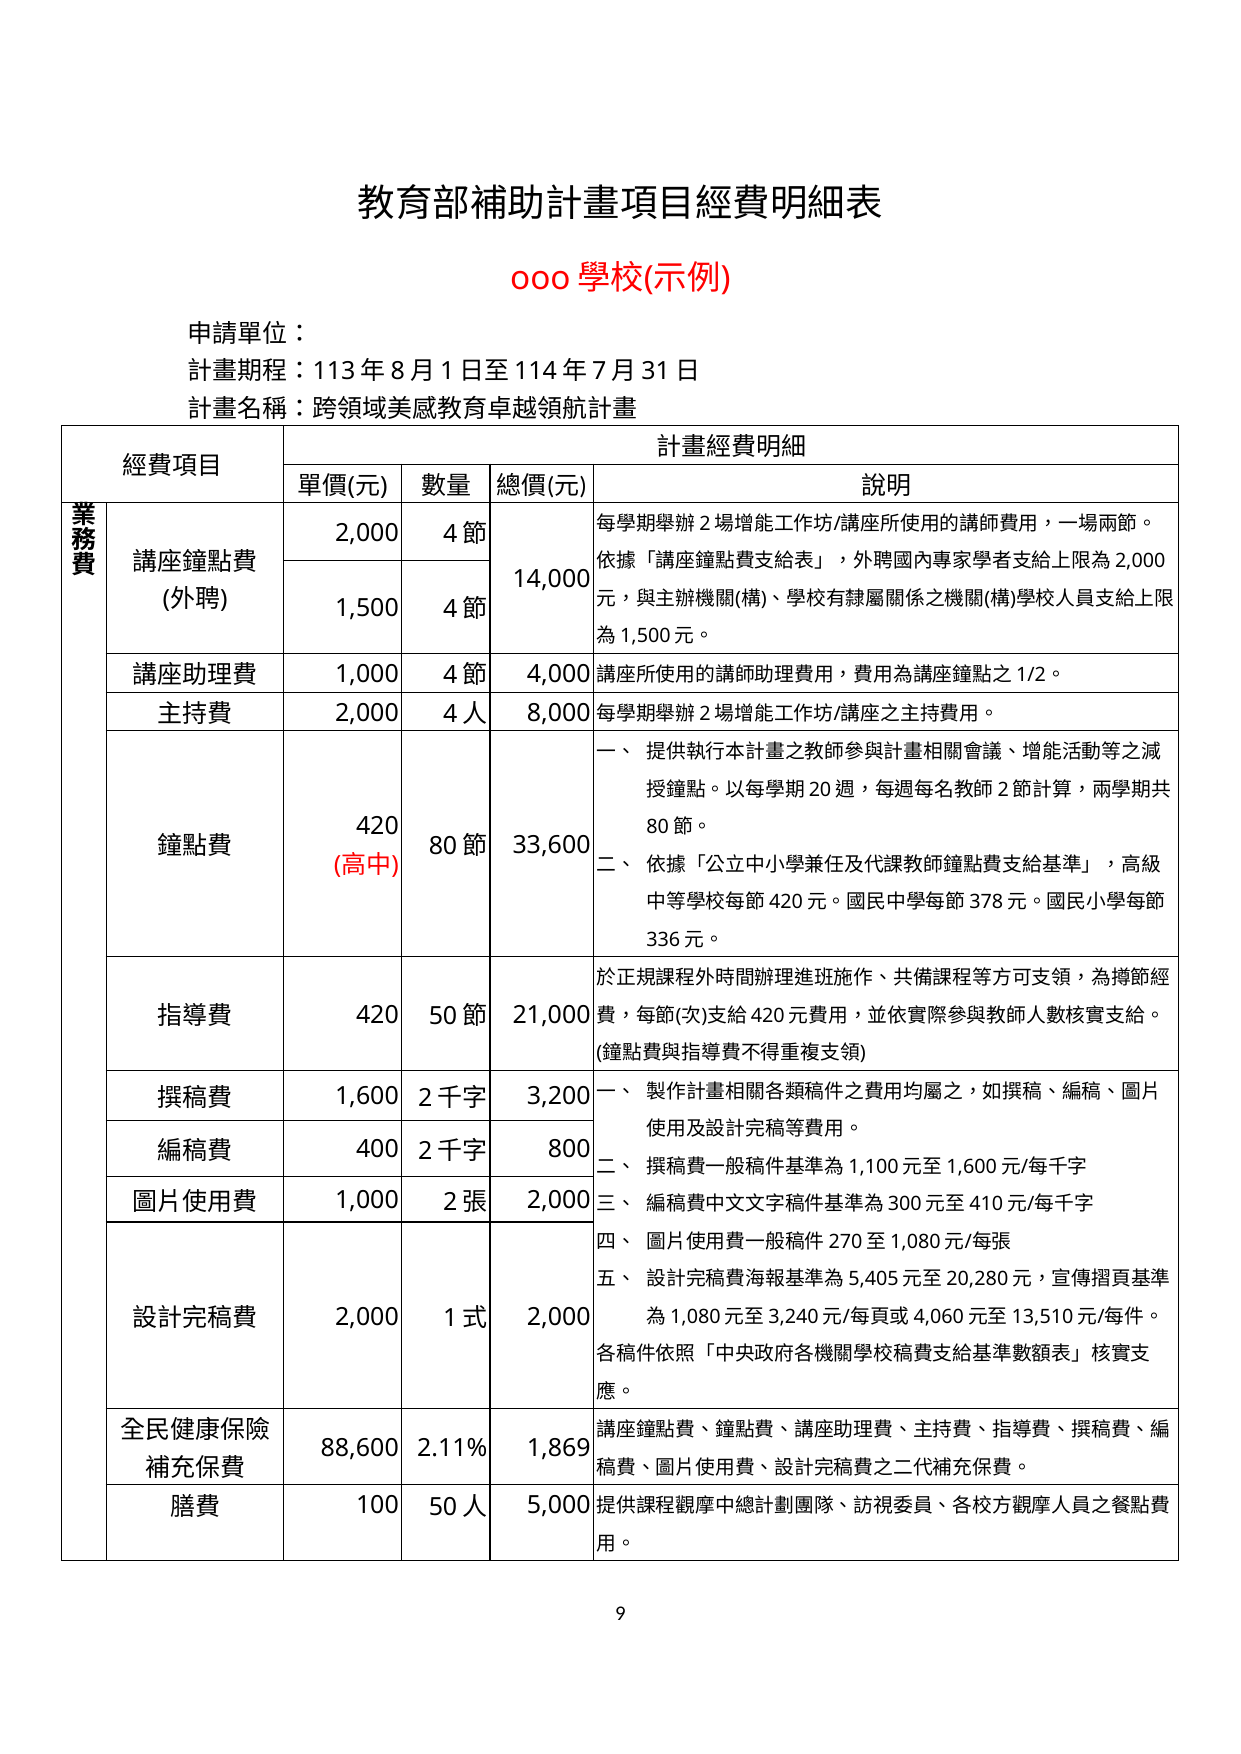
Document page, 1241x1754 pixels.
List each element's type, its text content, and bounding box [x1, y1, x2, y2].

table_cell 製作計畫相關各類稿件之費用均屬之，如撰稿、編稿、圖片使用及設計完稿等費用。 撰稿費一般稿件基準為1,100元至1,600元/每千字 編稿費中文文字稿件基準為300元至410元/每千字 圖片使用費一般稿件270至1,080元/每張 設計完稿費海報基準為5,405元至20,280元，宣傳摺頁基準為1,080元至3,240元/每頁或4,060元至13,510元/每件。 各稿件依照「中央政府各機關學校稿費支給基準數額表」核實支應。 [594, 1071, 1178, 1408]
table_cell 80節 [402, 731, 489, 956]
table_cell 1,869 [491, 1409, 593, 1484]
table_cell 4節 [402, 561, 489, 653]
table_cell 4節 [402, 503, 489, 559]
table_cell 每學期舉辦2場增能工作坊/講座所使用的講師費用，一場兩節。依據「講座鐘點費支給表」，外聘國內專家學者支給上限為2,000元，與主辦機關(構)、學校有隸屬關係之機關(構)學校人員支給上限為1,500元。 [594, 503, 1178, 653]
table_cell 2千字 [402, 1121, 489, 1176]
table_cell 50人 [402, 1485, 489, 1560]
table_cell 33,600 [491, 731, 593, 956]
table_cell 400 [284, 1121, 401, 1176]
table_cell 每學期舉辦2場增能工作坊/講座之主持費用。 [594, 693, 1178, 730]
text 計畫期程：113年8月1日至114年7月31日 [187, 350, 1053, 387]
table_cell 420 (高中) [284, 731, 401, 956]
table_cell 1,000 [284, 654, 401, 692]
table_cell 4,000 [491, 654, 593, 692]
text 計畫名稱：跨領域美感教育卓越領航計畫 [187, 387, 1053, 425]
table_cell 4人 [402, 693, 489, 730]
table_cell 14,000 [491, 503, 593, 653]
table_cell 總價(元) [491, 465, 593, 502]
table_cell 設計完稿費 [107, 1223, 283, 1408]
table_cell 1式 [402, 1223, 489, 1408]
table_cell 88,600 [284, 1409, 401, 1484]
table_cell 2,000 [284, 503, 401, 559]
table_cell 鐘點費 [107, 731, 283, 956]
table_cell 數量 [402, 465, 489, 502]
table_cell 編稿費 [107, 1121, 283, 1176]
table_cell 講座助理費 [107, 654, 283, 692]
table_cell 50節 [402, 957, 489, 1070]
table_cell 1,600 [284, 1071, 401, 1119]
table_cell 800 [491, 1121, 593, 1176]
text ooo學校(示例) [187, 237, 1053, 312]
table_cell 1,000 [284, 1177, 401, 1221]
table_cell 4節 [402, 654, 489, 692]
table_header 經費項目 [62, 426, 283, 502]
table_cell 主持費 [107, 693, 283, 730]
table_cell 2,000 [284, 693, 401, 730]
table_cell 單價(元) [284, 465, 401, 502]
table_cell 5,000 [491, 1485, 593, 1560]
table_cell 3,200 [491, 1071, 593, 1119]
table_header 計畫經費明細 [284, 426, 1178, 463]
table_cell 2千字 [402, 1071, 489, 1119]
table_cell 指導費 [107, 957, 283, 1070]
table_cell 說明 [594, 465, 1178, 502]
table_cell 420 [284, 957, 401, 1070]
table_cell 2,000 [284, 1223, 401, 1408]
table_cell 講座鐘點費 (外聘) [107, 503, 283, 653]
table_cell 於正規課程外時間辦理進班施作、共備課程等方可支領，為撙節經費，每節(次)支給420元費用，並依實際參與教師人數核實支給。(鐘點費與指導費不得重複支領) [594, 957, 1178, 1070]
table_cell 講座所使用的講師助理費用，費用為講座鐘點之1/2。 [594, 654, 1178, 692]
table_cell 全民健康保險補充保費 [107, 1409, 283, 1484]
table_cell 2.11% [402, 1409, 489, 1484]
table_cell 2,000 [491, 1223, 593, 1408]
text 申請單位： [187, 312, 1053, 350]
table_cell 講座鐘點費、鐘點費、講座助理費、主持費、指導費、撰稿費、編稿費、圖片使用費、設計完稿費之二代補充保費。 [594, 1409, 1178, 1484]
table_cell 100 [284, 1485, 401, 1560]
table_cell 業 務 費 [62, 503, 106, 1560]
table_cell 2,000 [491, 1177, 593, 1221]
table_cell 2張 [402, 1177, 489, 1221]
table_cell 提供課程觀摩中總計劃團隊、訪視委員、各校方觀摩人員之餐點費用。 [594, 1485, 1178, 1560]
text 教育部補助計畫項目經費明細表 [187, 162, 1053, 237]
table_cell 21,000 [491, 957, 593, 1070]
table_cell 膳費 [107, 1485, 283, 1560]
table_cell 8,000 [491, 693, 593, 730]
table_cell 圖片使用費 [107, 1177, 283, 1221]
table_cell 1,500 [284, 561, 401, 653]
table_cell 提供執行本計畫之教師參與計畫相關會議、增能活動等之減授鐘點。以每學期20週，每週每名教師2節計算，兩學期共80節。 依據「公立中小學兼任及代課教師鐘點費支給基準」，高級中等學校每節420元。國民中學每節378元。國民小學每節336元。 [594, 731, 1178, 956]
table_cell 撰稿費 [107, 1071, 283, 1119]
